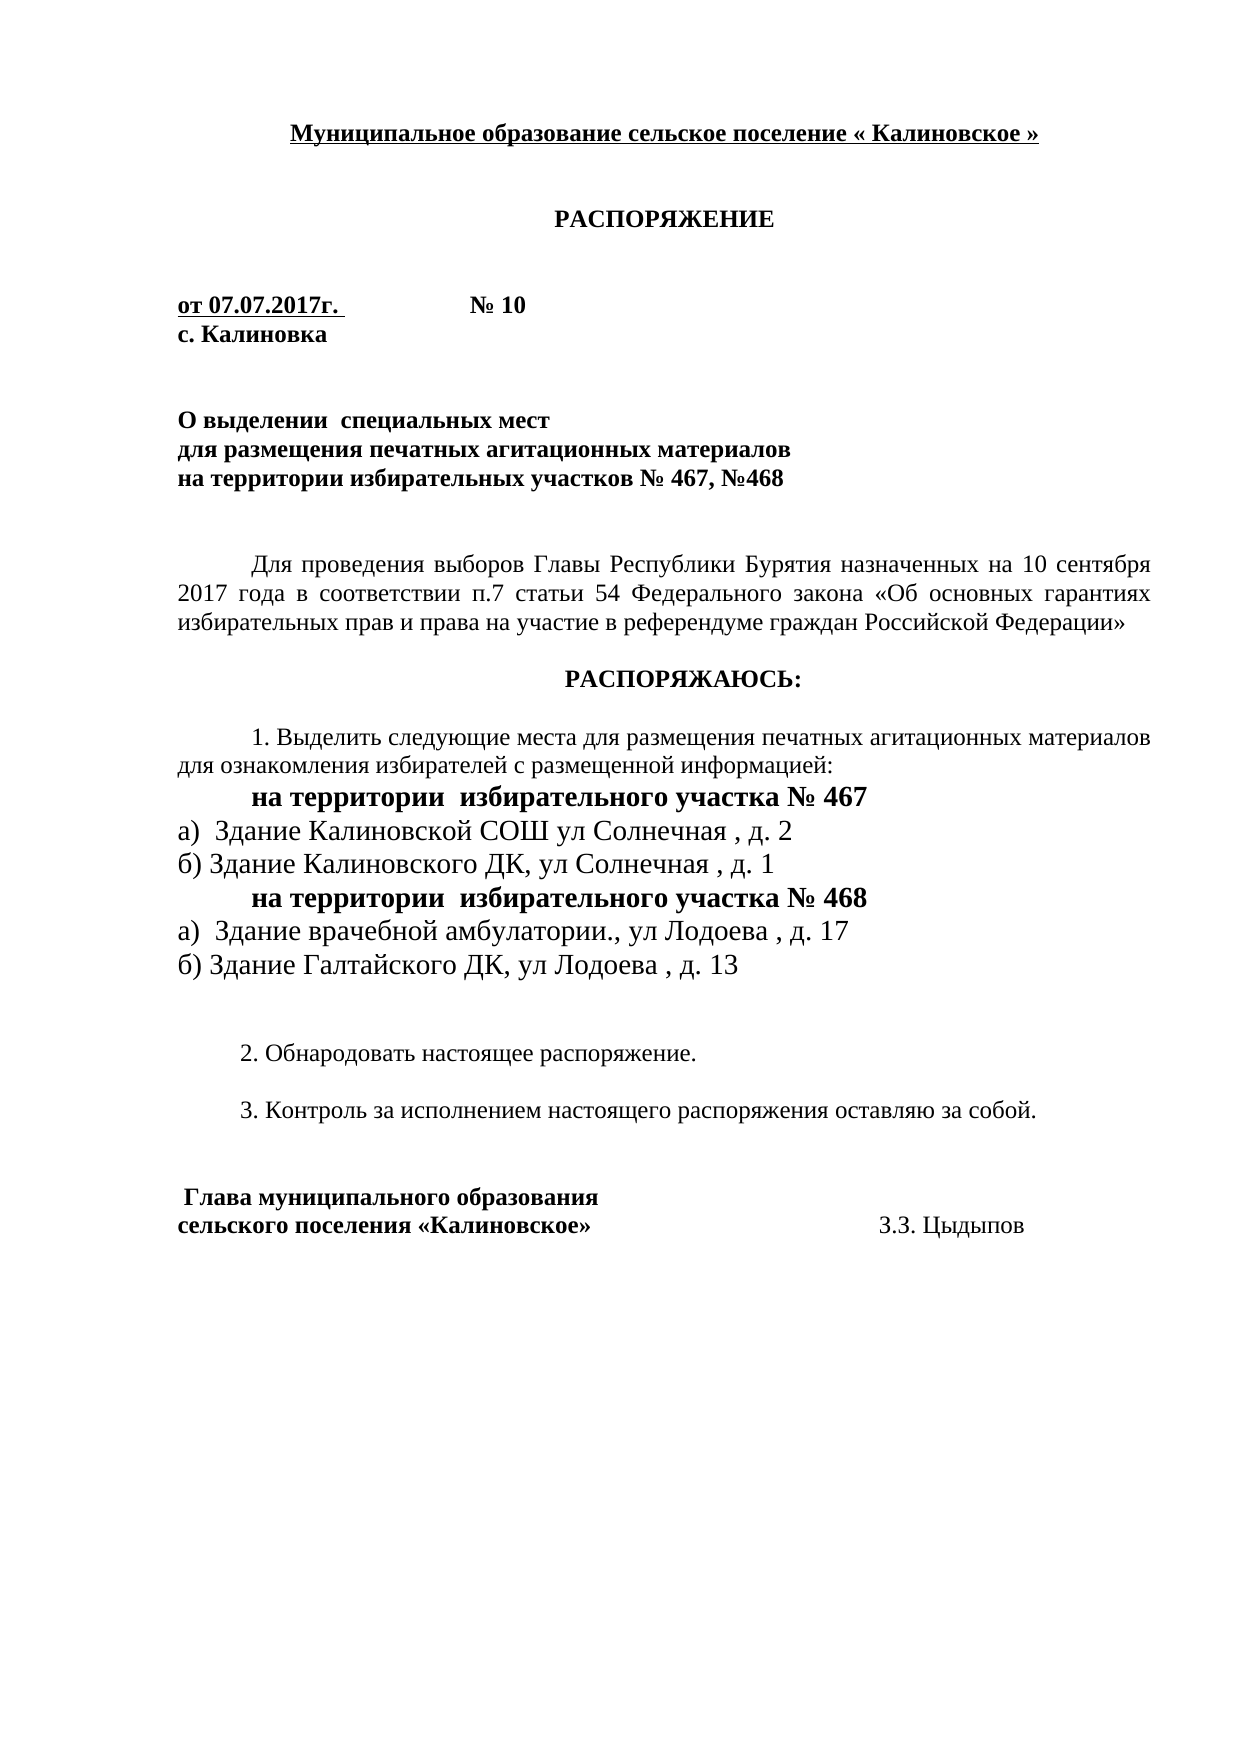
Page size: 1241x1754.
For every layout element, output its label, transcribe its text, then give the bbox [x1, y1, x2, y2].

text О выделении специальных мест [177, 406, 1152, 434]
text а) Здание Калиновской СОШ ул Солнечная , д. 2 [177, 813, 1152, 846]
text а) Здание врачебной амбулатории., ул Лодоева , д. 17 [177, 913, 1152, 947]
text Для проведения выборов Главы Республики Бурятия назначенных на 10 сентября 2017 года в соответствии п.7 статьи 54 Федерального закона «Об основных гарантиях избирательных прав и права на участие в референдуме граждан Российской Федерации» [177, 549, 1152, 636]
text сельского поселения «Калиновское» З.З. Цыдыпов [177, 1211, 1152, 1239]
text от 07.07.2017г. № 10 [177, 291, 1152, 319]
text 3. Контроль за исполнением настоящего распоряжения оставляю за собой. [177, 1096, 1152, 1124]
text б) Здание Галтайского ДК, ул Лодоева , д. 13 [177, 947, 1152, 981]
text Муниципальное образование сельское поселение « Калиновское » [177, 118, 1152, 147]
text на территории избирательного участка № 468 [177, 880, 1152, 913]
text Глава муниципального образования [177, 1182, 1152, 1211]
text c. Калиновка [177, 319, 1152, 348]
text РАСПОРЯЖЕНИЕ [177, 204, 1152, 233]
text РАСПОРЯЖАЮСЬ: [177, 664, 1152, 693]
text 1. Выделить следующие места для размещения печатных агитационных материалов для ознакомления избирателей с размещенной информацией: [177, 722, 1152, 779]
text для размещения печатных агитационных материалов на территории избирательных участков № 467, №468 [177, 434, 815, 492]
text на территории избирательного участка № 467 [177, 779, 1152, 813]
text 2. Обнародовать настоящее распоряжение. [177, 1038, 1152, 1067]
text б) Здание Калиновского ДК, ул Солнечная , д. 1 [177, 846, 1152, 880]
